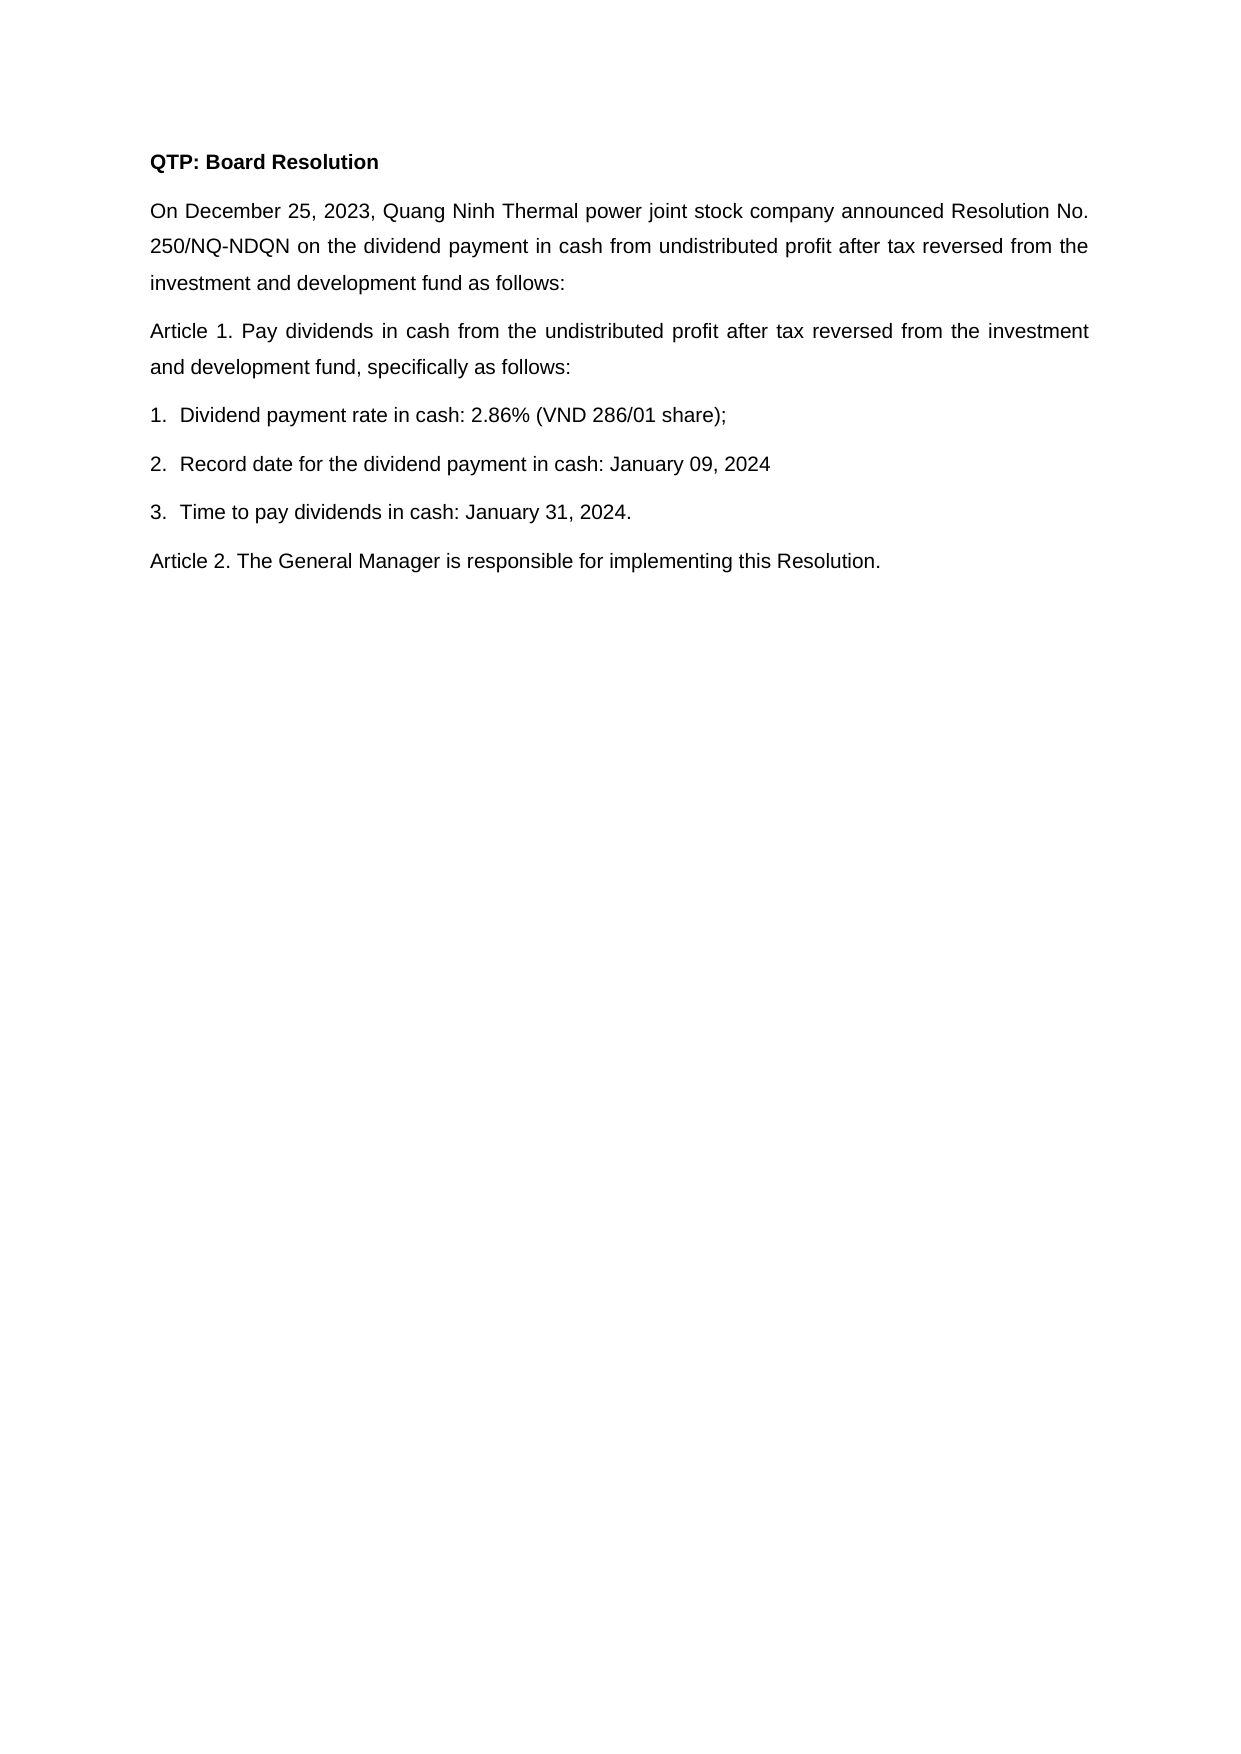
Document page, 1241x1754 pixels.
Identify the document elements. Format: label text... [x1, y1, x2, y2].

list Record date for the dividend payment in cash: January 09, 2024 [150, 452, 1090, 476]
text On December 25, 2023, Quang Ninh Thermal power joint stock company announced Resolution No. 250/NQ-NDQN on the dividend payment in cash from undistributed profit after tax reversed from the investment and development fund as follows: [150, 198, 1090, 294]
text ‎‎Article 2. The General Manager is responsible for implementing this Resolution. [150, 548, 1090, 572]
list Dividend payment rate in cash: 2.86% (VND 286/01 share); [150, 403, 1090, 427]
text QTP: Board Resolution [150, 150, 1090, 174]
text ‎‎Article 1. Pay dividends in cash from the undistributed profit after tax reversed from the investment and development fund, specifically as follows: [150, 319, 1090, 379]
list Time to pay dividends in cash: January 31, 2024. [150, 500, 1090, 524]
